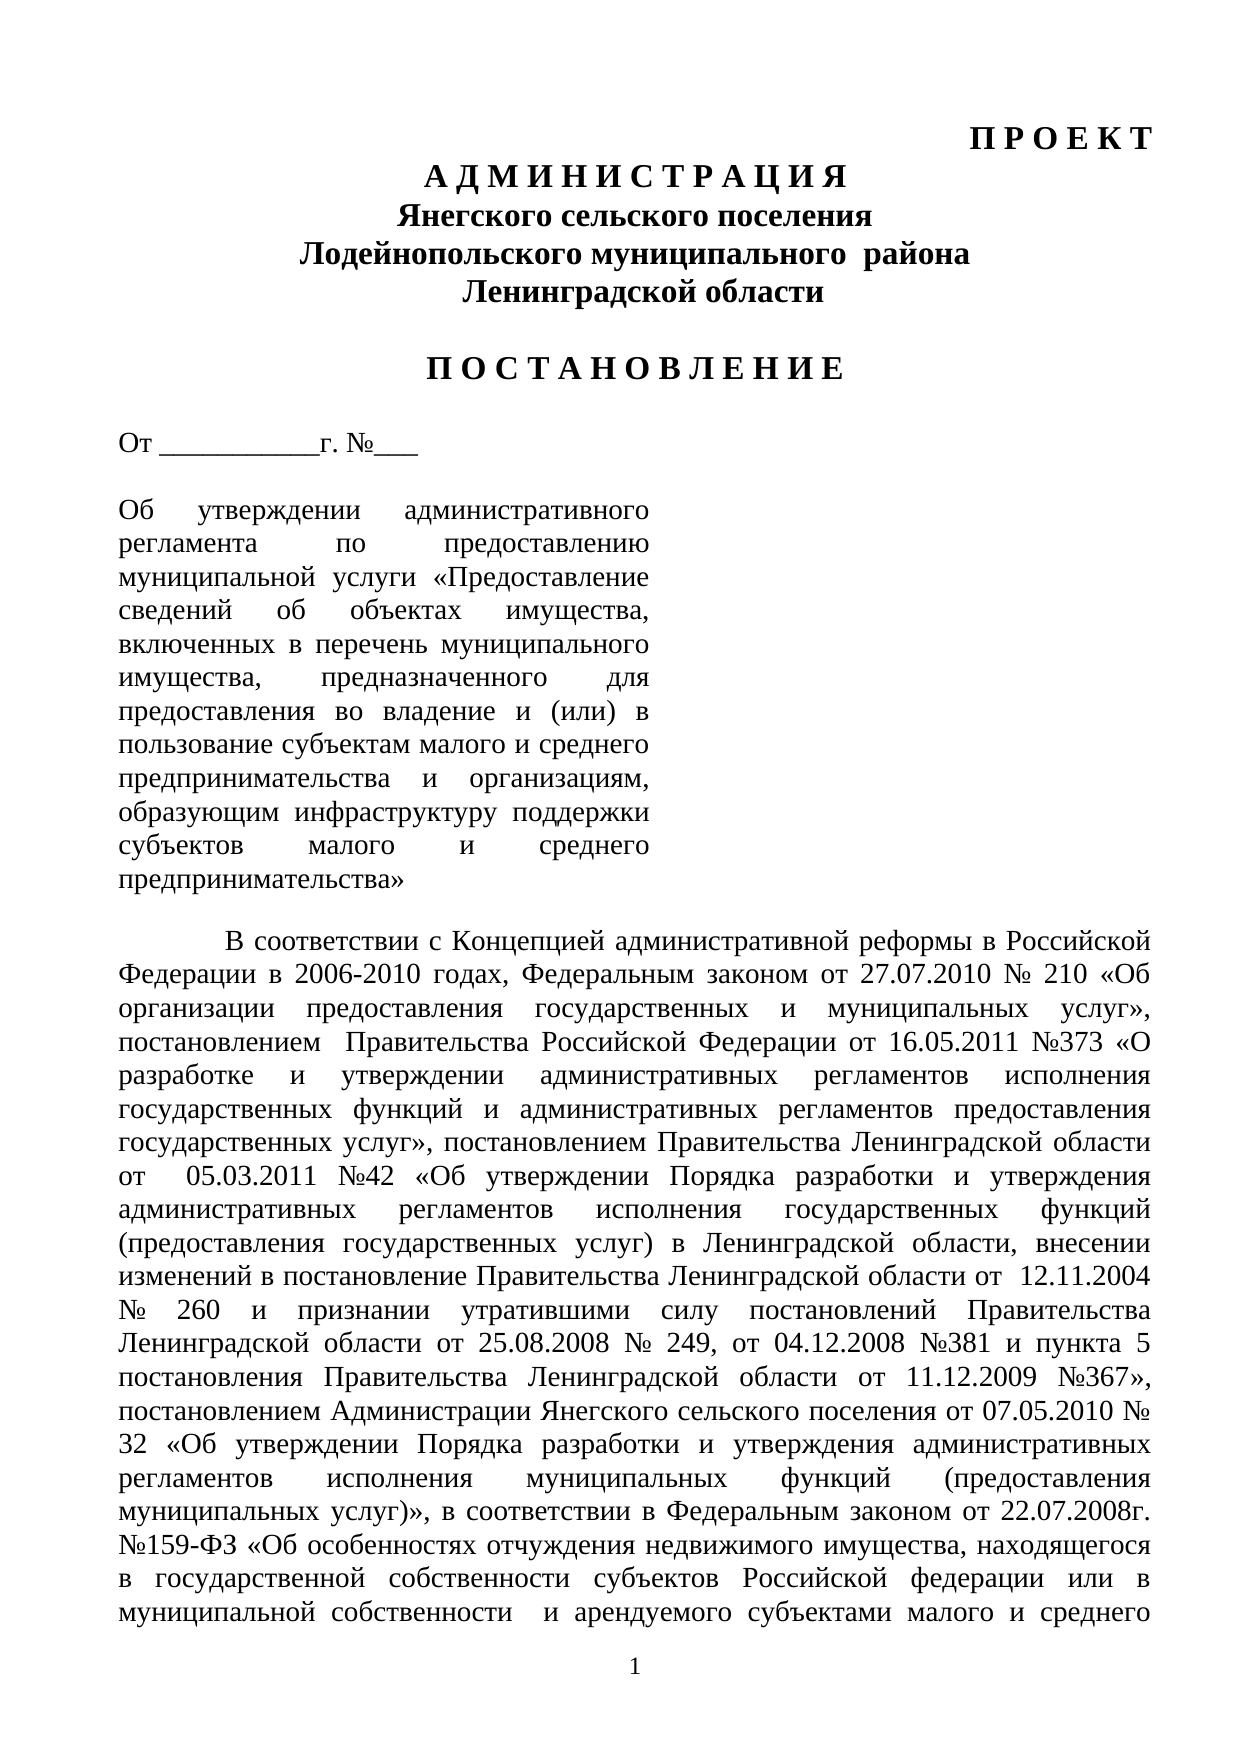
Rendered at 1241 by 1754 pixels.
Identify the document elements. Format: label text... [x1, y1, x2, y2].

text П Р О Е К Т [118, 118, 1152, 156]
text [118, 923, 1152, 1627]
text Янегского сельского поселения [118, 195, 1152, 233]
text Об утверждении административного регламента по предоставлению муниципальной услуги «Предоставление сведений об объектах имущества, включенных в перечень муниципального имущества, предназначенного для предоставления во владение и (или) в пользование субъектам малого и среднего предпринимательства и организациям, образующим инфраструктуру поддержки субъектов малого и среднего предпринимательства» [118, 492, 650, 894]
text А Д М И Н И С Т Р А Ц И Я [118, 156, 1152, 195]
text Лодейнопольского муниципального района [118, 233, 1152, 271]
text Ленинградской области [118, 271, 1152, 310]
list П О С Т А Н О В Л Е Н И Е [118, 348, 1152, 386]
text От ___________г. №___ [118, 425, 1152, 458]
